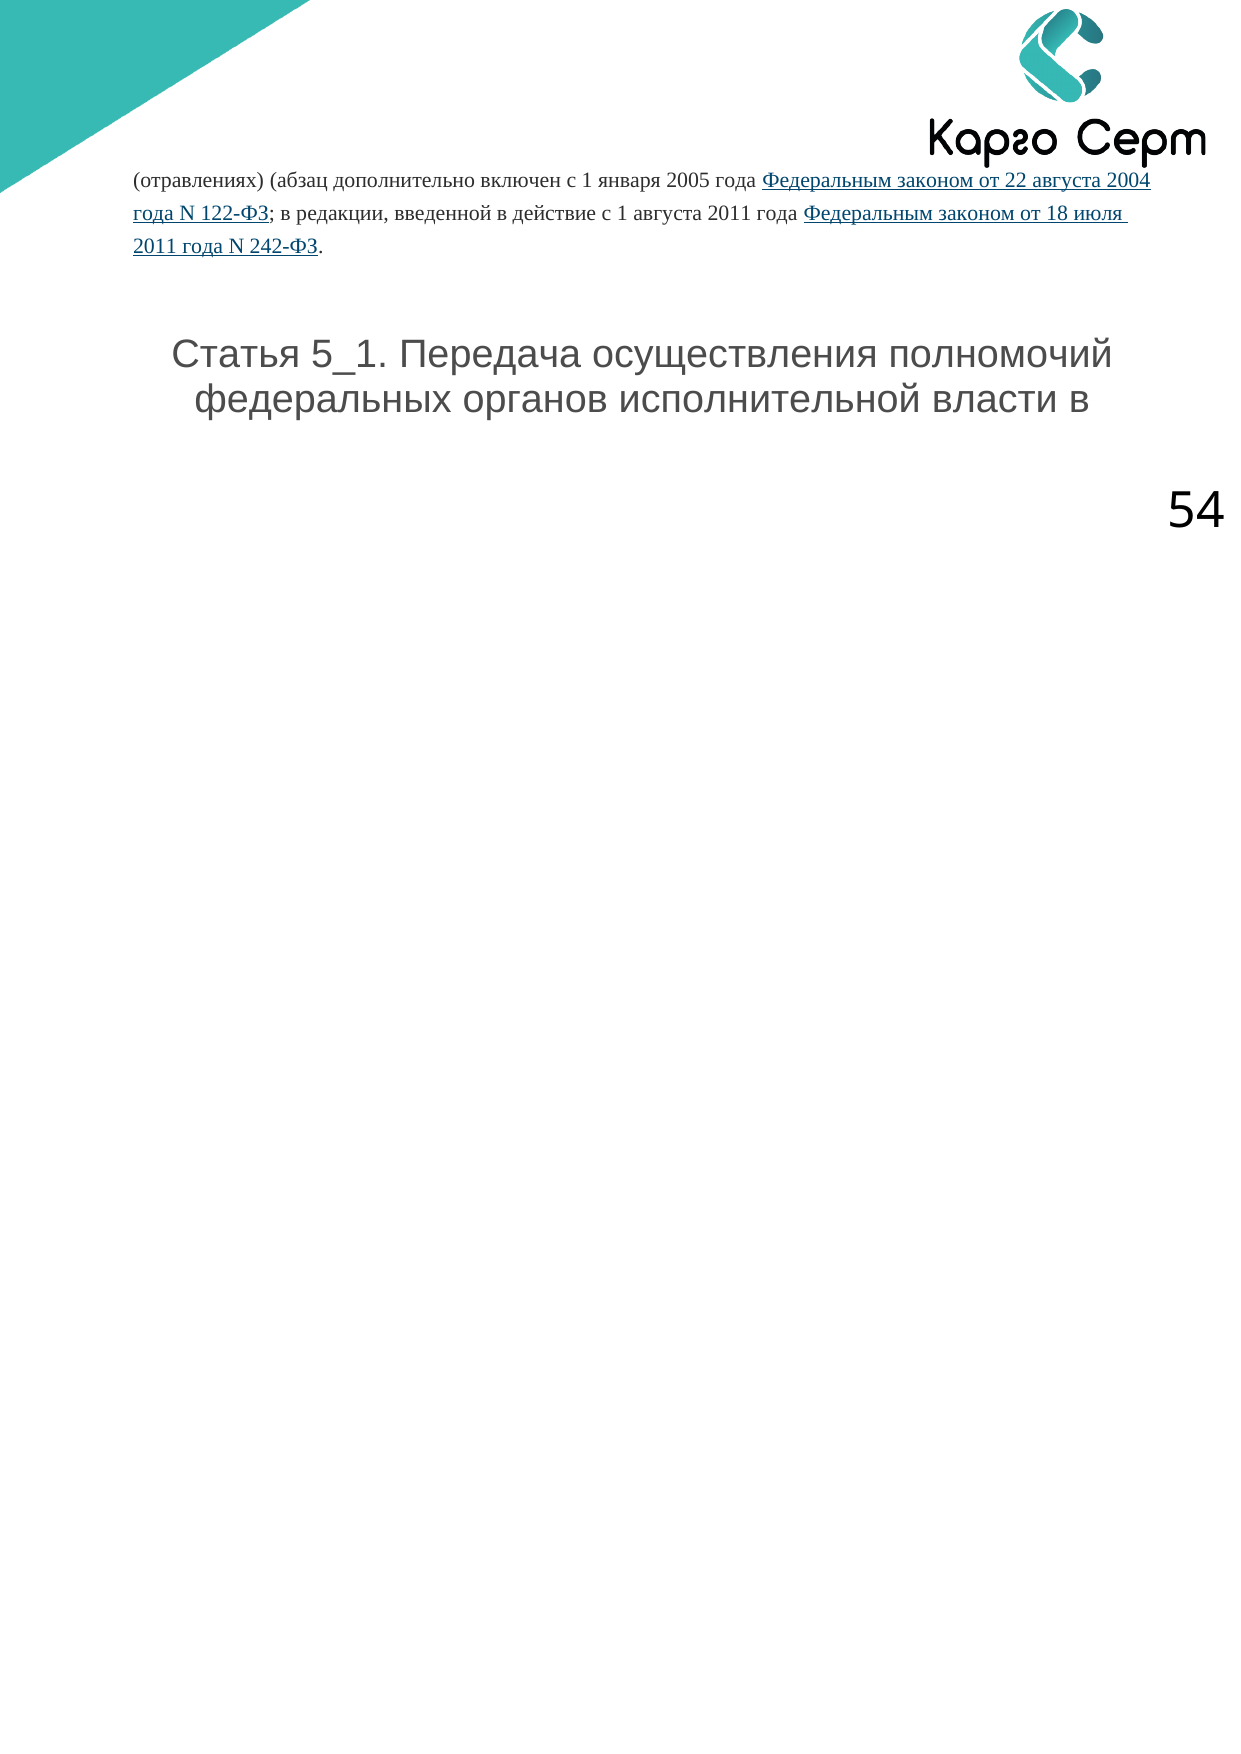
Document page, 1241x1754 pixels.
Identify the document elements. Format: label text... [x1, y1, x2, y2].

picture [929, 9, 1206, 168]
picture [0, 0, 311, 195]
text введение и отмена на территории Российской Федерации ограничительных мероприятий (карантина); введение и отмена санитарно-карантинного контроля в пунктах пропуска через Государственную границу Российской Федерации; подготовка и опубликование ежегодных государственных докладов о санитарно-эпидемиологической обстановке в Российской Федерации; координация научных исследований в области обеспечения санитарно-эпидемиологического благополучия населения; международное сотрудничество Российской Федерации и заключение международных договоров Российской Федерации в области обеспечения санитарно-эпидемиологического благополучия населения; реализация мер по гигиеническому воспитанию и обучению населения, пропаганде здорового образа жизни (абзац дополнительно включен с 1 января 2005 года Федеральным законом от 22 августа 2004 года N 122-ФЗ); контроль за санитарно-эпидемиологической обстановкой (абзац дополнительно включен с 1 января 2005 года Федеральным законом от 22 августа 2004 года N 122-ФЗ); своевременное и полное информирование органов государственной власти, органов местного самоуправления, юридических лиц, индивидуальных предпринимателей и граждан о санитарно-эпидемиологической обстановке, о проводимых и (или) планируемых санитарно-противоэпидемических (профилактических) мероприятиях, в том числе об ограничительных, о возникновении или об угрозе возникновения инфекционных заболеваний и о массовых неинфекционных заболеваниях (отравлениях) (абзац дополнительно включен с 1 января 2005 года Федеральным законом от 22 августа 2004 года N 122-ФЗ; в редакции, введенной в действие с 1 августа 2011 года Федеральным законом от 18 июля 2011 года N 242-ФЗ. [133, 118, 1152, 291]
text Статья 5_1. Передача осуществления полномочий федеральных органов исполнительной власти в области обеспечения санитарно-эпидемиологического благополучия населения органам исполнительной власти субъектов Российской Федерации [133, 330, 1152, 421]
